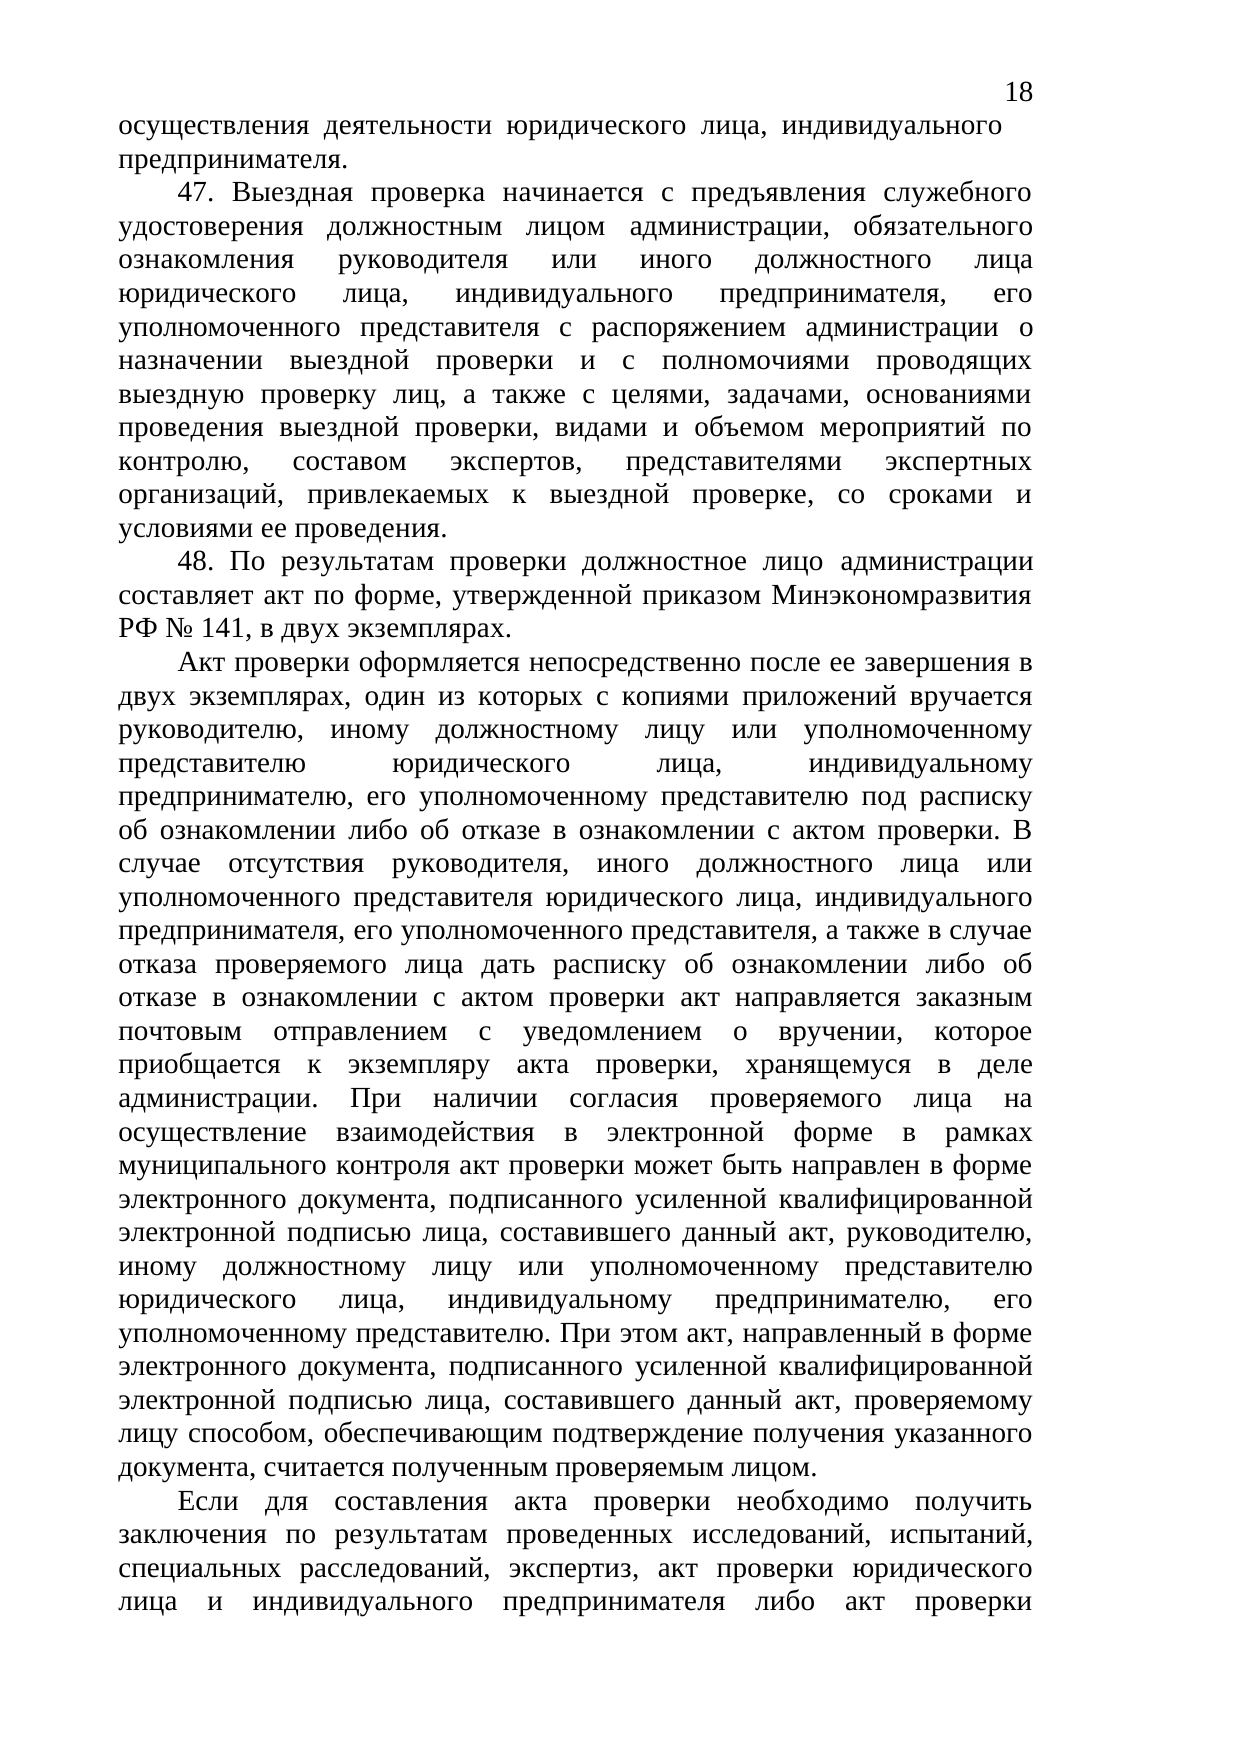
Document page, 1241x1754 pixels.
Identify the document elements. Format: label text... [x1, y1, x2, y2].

text Акт проверки оформляется непосредственно после ее завершения в двух экземплярах, один из которых с копиями приложений вручается руководителю, иному должностному лицу или уполномоченному представителю юридического лица, индивидуальному предпринимателю, его уполномоченному представителю под расписку об ознакомлении либо об отказе в ознакомлении с актом проверки. В случае отсутствия руководителя, иного должностного лица или уполномоченного представителя юридического лица, индивидуального предпринимателя, его уполномоченного представителя, а также в случае отказа проверяемого лица дать расписку об ознакомлении либо об отказе в ознакомлении с актом проверки акт направляется заказным почтовым отправлением с уведомлением о вручении, которое приобщается к экземпляру акта проверки, хранящемуся в деле администрации. При наличии согласия проверяемого лица на осуществление взаимодействия в электронной форме в рамках муниципального контроля акт проверки может быть направлен в форме электронного документа, подписанного усиленной квалифицированной электронной подписью лица, составившего данный акт, руководителю, иному должностному лицу или уполномоченному представителю юридического лица, индивидуальному предпринимателю, его уполномоченному представителю. При этом акт, направленный в форме электронного документа, подписанного усиленной квалифицированной электронной подписью лица, составившего данный акт, проверяемому лицу способом, обеспечивающим подтверждение получения указанного документа, считается полученным проверяемым лицом. [118, 644, 1033, 1483]
text 48. По результатам проверки должностное лицо администрации составляет акт по форме, утвержденной приказом Минэкономразвития РФ № 141, в двух экземплярах. [118, 543, 1033, 644]
text 47. Выездная проверка начинается с предъявления служебного удостоверения должностным лицом администрации, обязательного ознакомления руководителя или иного должностного лица юридического лица, индивидуального предпринимателя, его уполномоченного представителя с распоряжением администрации о назначении выездной проверки и с полномочиями проводящих выездную проверку лиц, а также с целями, задачами, основаниями проведения выездной проверки, видами и объемом мероприятий по контролю, составом экспертов, представителями экспертных организаций, привлекаемых к выездной проверке, со сроками и условиями ее проведения. [118, 174, 1033, 543]
